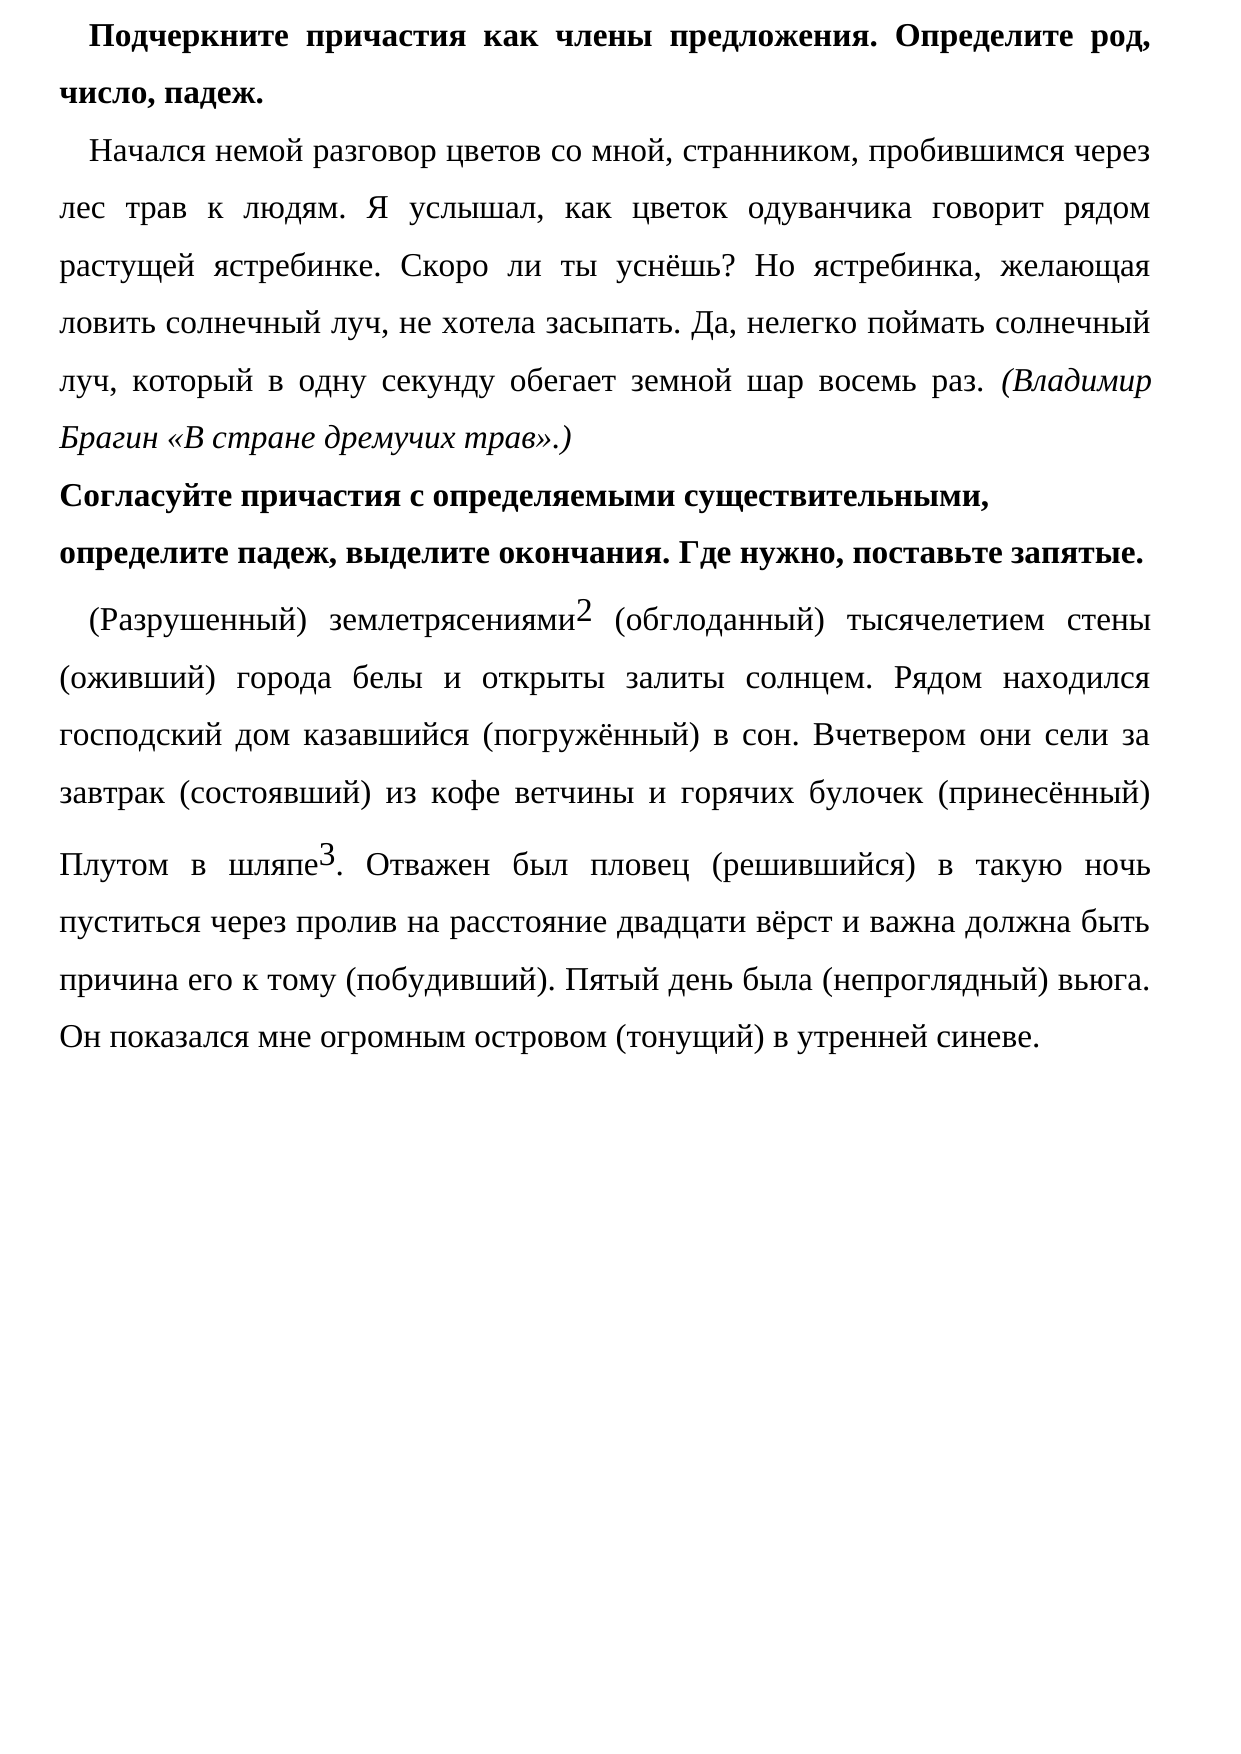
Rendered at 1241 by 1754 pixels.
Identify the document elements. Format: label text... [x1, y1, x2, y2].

text (Разрушенный) землетрясениями2 (обглоданный) тысячелетием стены (оживший) города белы и открыты залиты солнцем. Рядом находился господский дом казавшийся (погружённый) в сон. Вчетвером они сели за завтрак (состоявший) из кофе ветчины и горячих булочек (принесённый) Плутом в шляпе3. Отважен был пловец (решившийся) в такую ночь пуститься через пролив на расстояние двадцати вёрст и важна должна быть причина его к тому (побудивший). Пятый день была (непроглядный) вьюга. Он показался мне огромным островом (тонущий) в утренней синеве. [59, 590, 1152, 1054]
text Подчеркните причастия как члены предложения. Определите род, число, падеж. [59, 15, 1152, 111]
text Начался немой разговор цветов со мной, странником, пробившимся через лес трав к людям. Я услышал, как цветок одуванчика говорит рядом растущей ястребинке. Скоро ли ты уснёшь? Но ястребинка, желающая ловить солнечный луч, не хотела засыпать. Да, нелегко поймать солнечный луч, который в одну секунду обегает земной шар восемь раз. (Владимир Брагин «В стране дремучих трав».) [59, 130, 1152, 456]
text Согласуйте причастия с определяемыми существительными, определите падеж, выделите окончания. Где нужно, поставьте запятые. [59, 475, 1152, 571]
